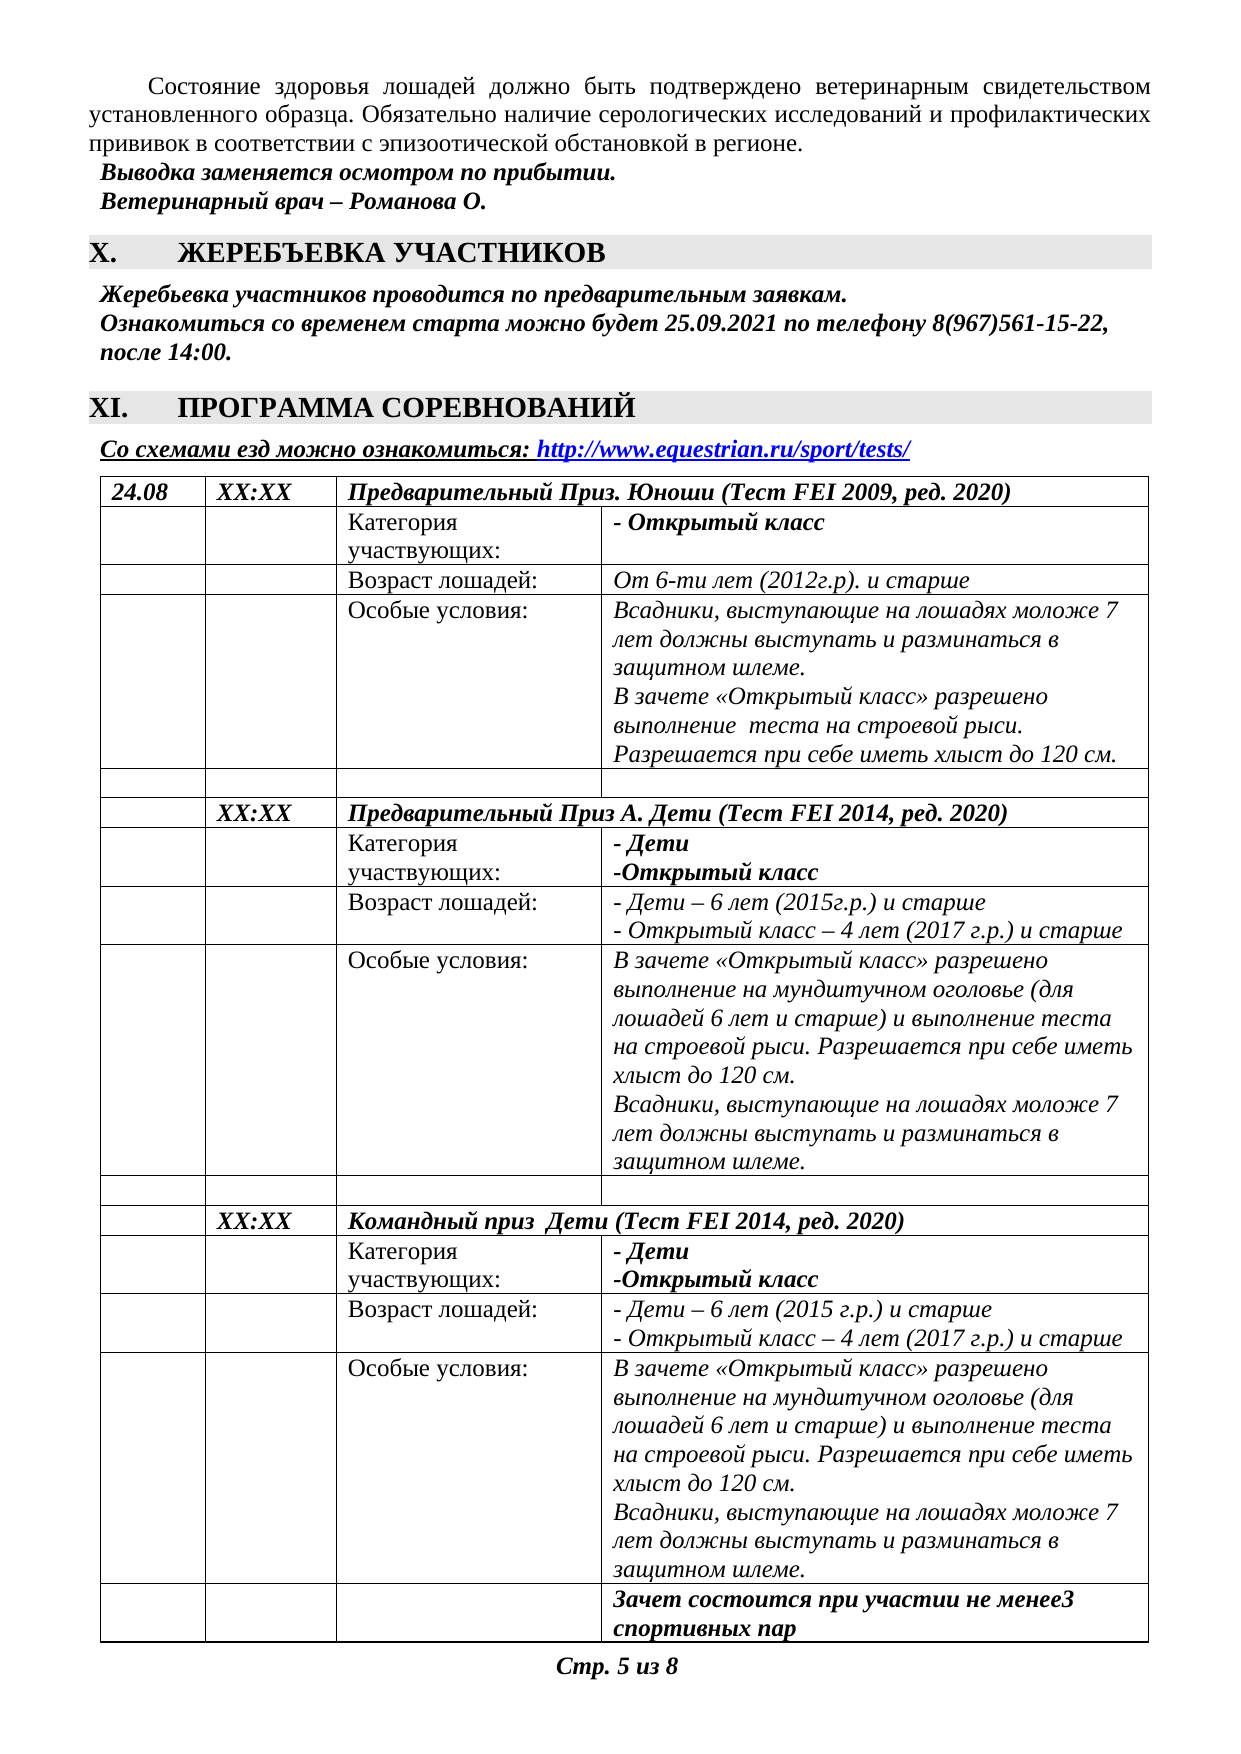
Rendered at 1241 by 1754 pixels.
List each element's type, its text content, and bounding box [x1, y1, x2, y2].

text Состояние здоровья лошадей должно быть подтверждено ветеринарным свидетельством установленного образца. Обязательно наличие серологических исследований и профилактических прививок в соответствии с эпизоотической обстановкой в регионе. [89, 71, 1152, 157]
list ЖЕРЕБЪЕВКА УЧАСТНИКОВ [89, 235, 1152, 269]
table_header Выводка заменяется осмотром по прибытии. Ветеринарный врач – Романова О. [89, 157, 1152, 214]
table_header Жеребьевка участников проводится по предварительным заявкам. Ознакомиться со временем старта можно будет 25.09.2021 по телефону 8(967)561-15-22, после 14:00. [89, 279, 1169, 366]
list ПРОГРАММА СОРЕВНОВАНИЙ [89, 391, 1152, 424]
